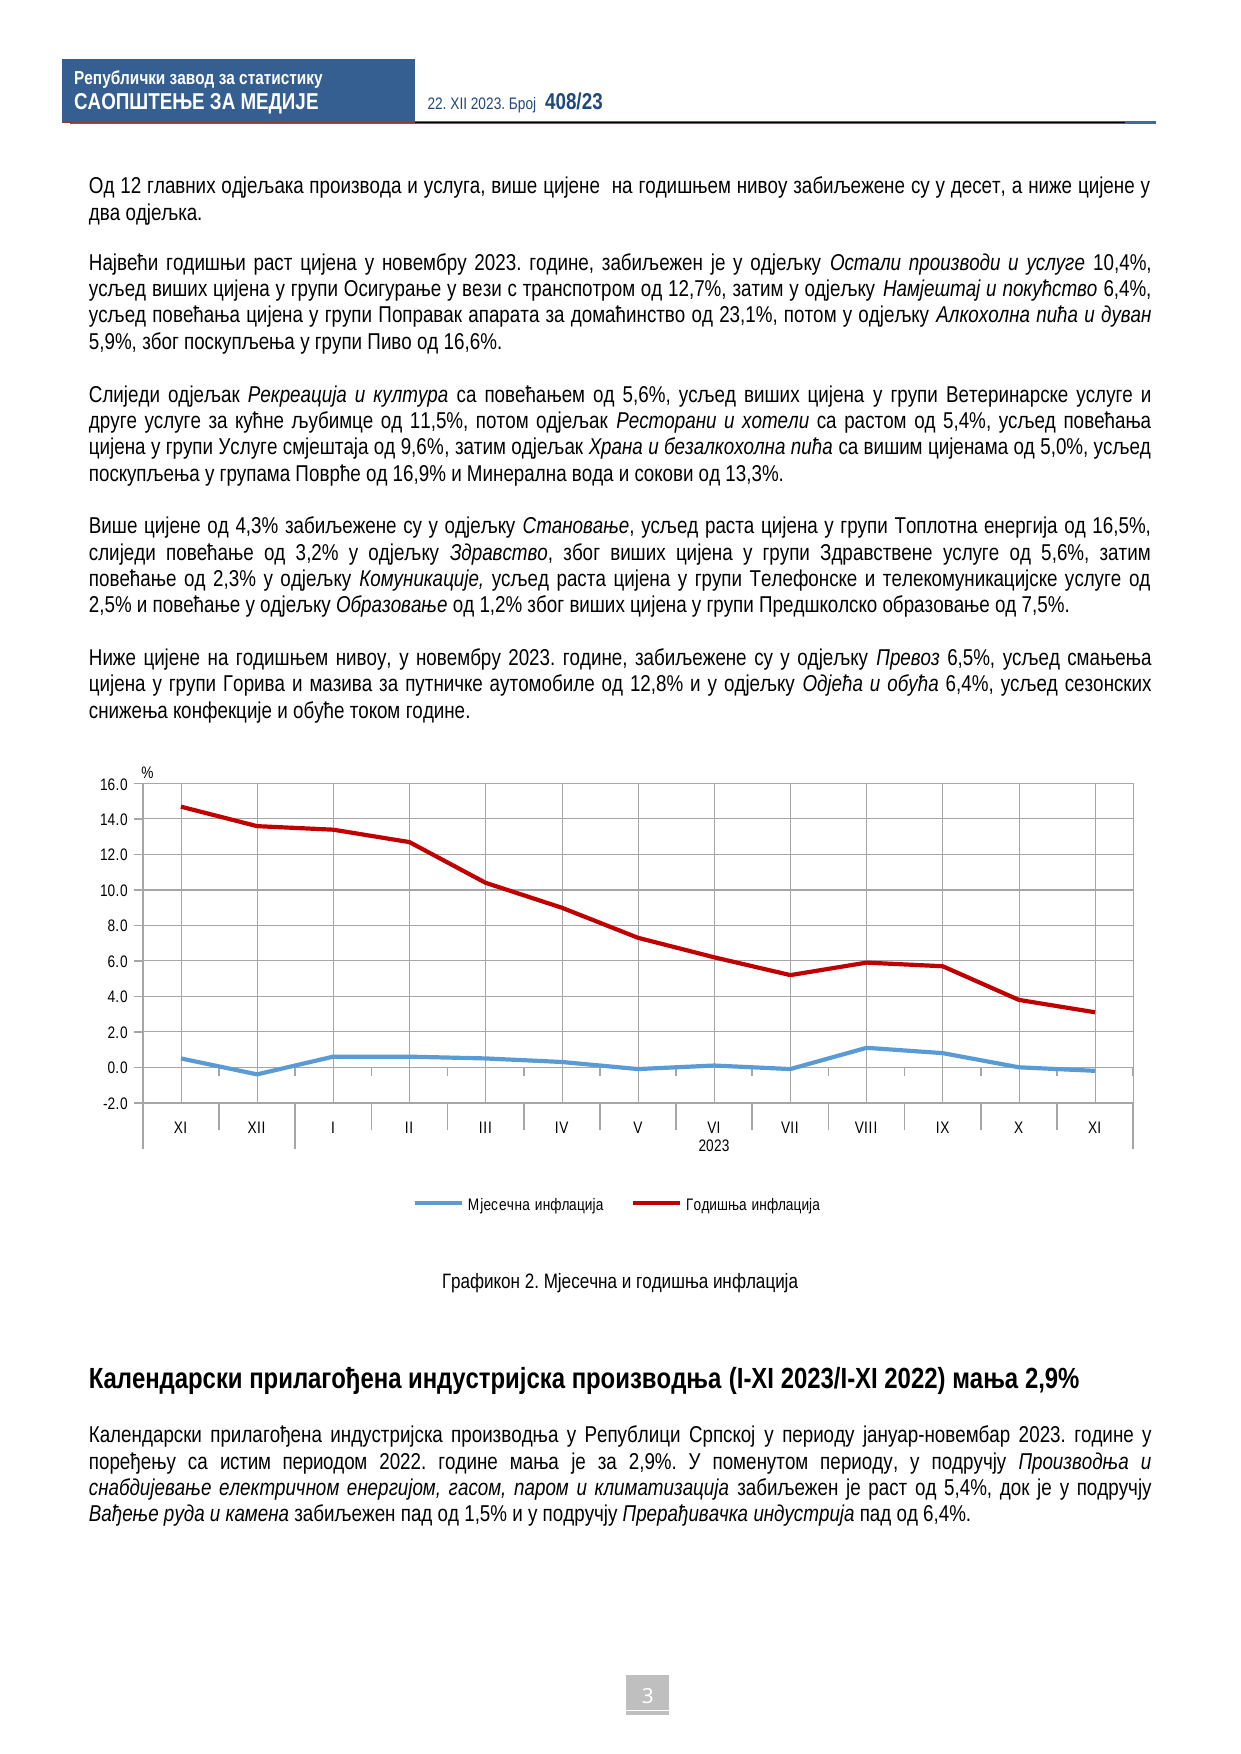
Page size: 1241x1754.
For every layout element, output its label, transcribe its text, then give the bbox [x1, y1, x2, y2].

text Од 12 главних одјељака производа и услуга, више цијене на годишњем нивоу забиљежене су у десет, а ниже цијене у два одјељка. [89, 172, 1152, 225]
text Ниже цијене на годишњем нивоу, у новембру 2023. године, забиљежене су у одјељку Превоз 6,5%, усљед смањења цијена у групи Горива и мазива за путничке аутомобиле од 12,8% и у одјељку Одјећа и обућа 6,4%, усљед сезонских снижења конфекције и обуће током године. [89, 644, 1152, 723]
text Календарски прилагођена индустријска производња у Републици Српској у периоду јануар-новембар 2023. године у поређењу са истим периодом 2022. године мања je за 2,9%. У поменутом периоду, у подручју Производњa и снабдијевањe електричном енергијом, гасом, паром и климатизацијa забиљежен је раст од 5,4%, док је у подручју Вађењe руда и камена забиљежен пад од 1,5% и у подручју Прерађивачкa индустријa пад од 6,4%. [89, 1421, 1152, 1527]
text Највећи годишњи раст цијена у новембру 2023. године, забиљежен је у одјељку Остали производи и услуге 10,4%, усљед виших цијена у групи Осигурање у вези с транспотром од 12,7%, затим у одјељку Намјештај и покућство 6,4%, усљед повећања цијена у групи Поправак апарата за домаћинство од 23,1%, потом у одјељку Алкохолна пића и дуван 5,9%, због поскупљења у групи Пиво од 16,6%. [89, 249, 1152, 354]
text Више цијене од 4,3% забиљежене су у одјељку Становање, усљед раста цијена у групи Топлотна енергија од 16,5%, слиједи повећање од 3,2% у одјељку Здравство, због виших цијена у групи Здравствене услуге од 5,6%, затим повећање од 2,3% у одјељку Комуникације, усљед раста цијена у групи Телефонске и телекомуникацијске услуге од 2,5% и повећање у одјељку Образовање од 1,2% због виших цијена у групи Предшколско образовање од 7,5%. [89, 512, 1152, 618]
text Слиједи одјељак Рекреација и култура са повећањем од 5,6%, усљед виших цијена у групи Ветеринарске услуге и друге услуге за кућне љубимце од 11,5%, потом одјељак Ресторани и хотели са растом од 5,4%, усљед повећања цијена у групи Услуге смјештаја од 9,6%, затим одјељак Храна и безалкохолна пића са вишим цијенама од 5,0%, усљед поскупљења у групама Поврће од 16,9% и Минерална вода и сокови од 13,3%. [89, 381, 1152, 486]
text Графикон 2. Мјесечна и годишња инфлација [89, 1269, 1152, 1293]
text Календарски прилагођена индустријска производња (I-XI 2023/I-XI 2022) мања 2,9% [89, 1362, 1152, 1395]
